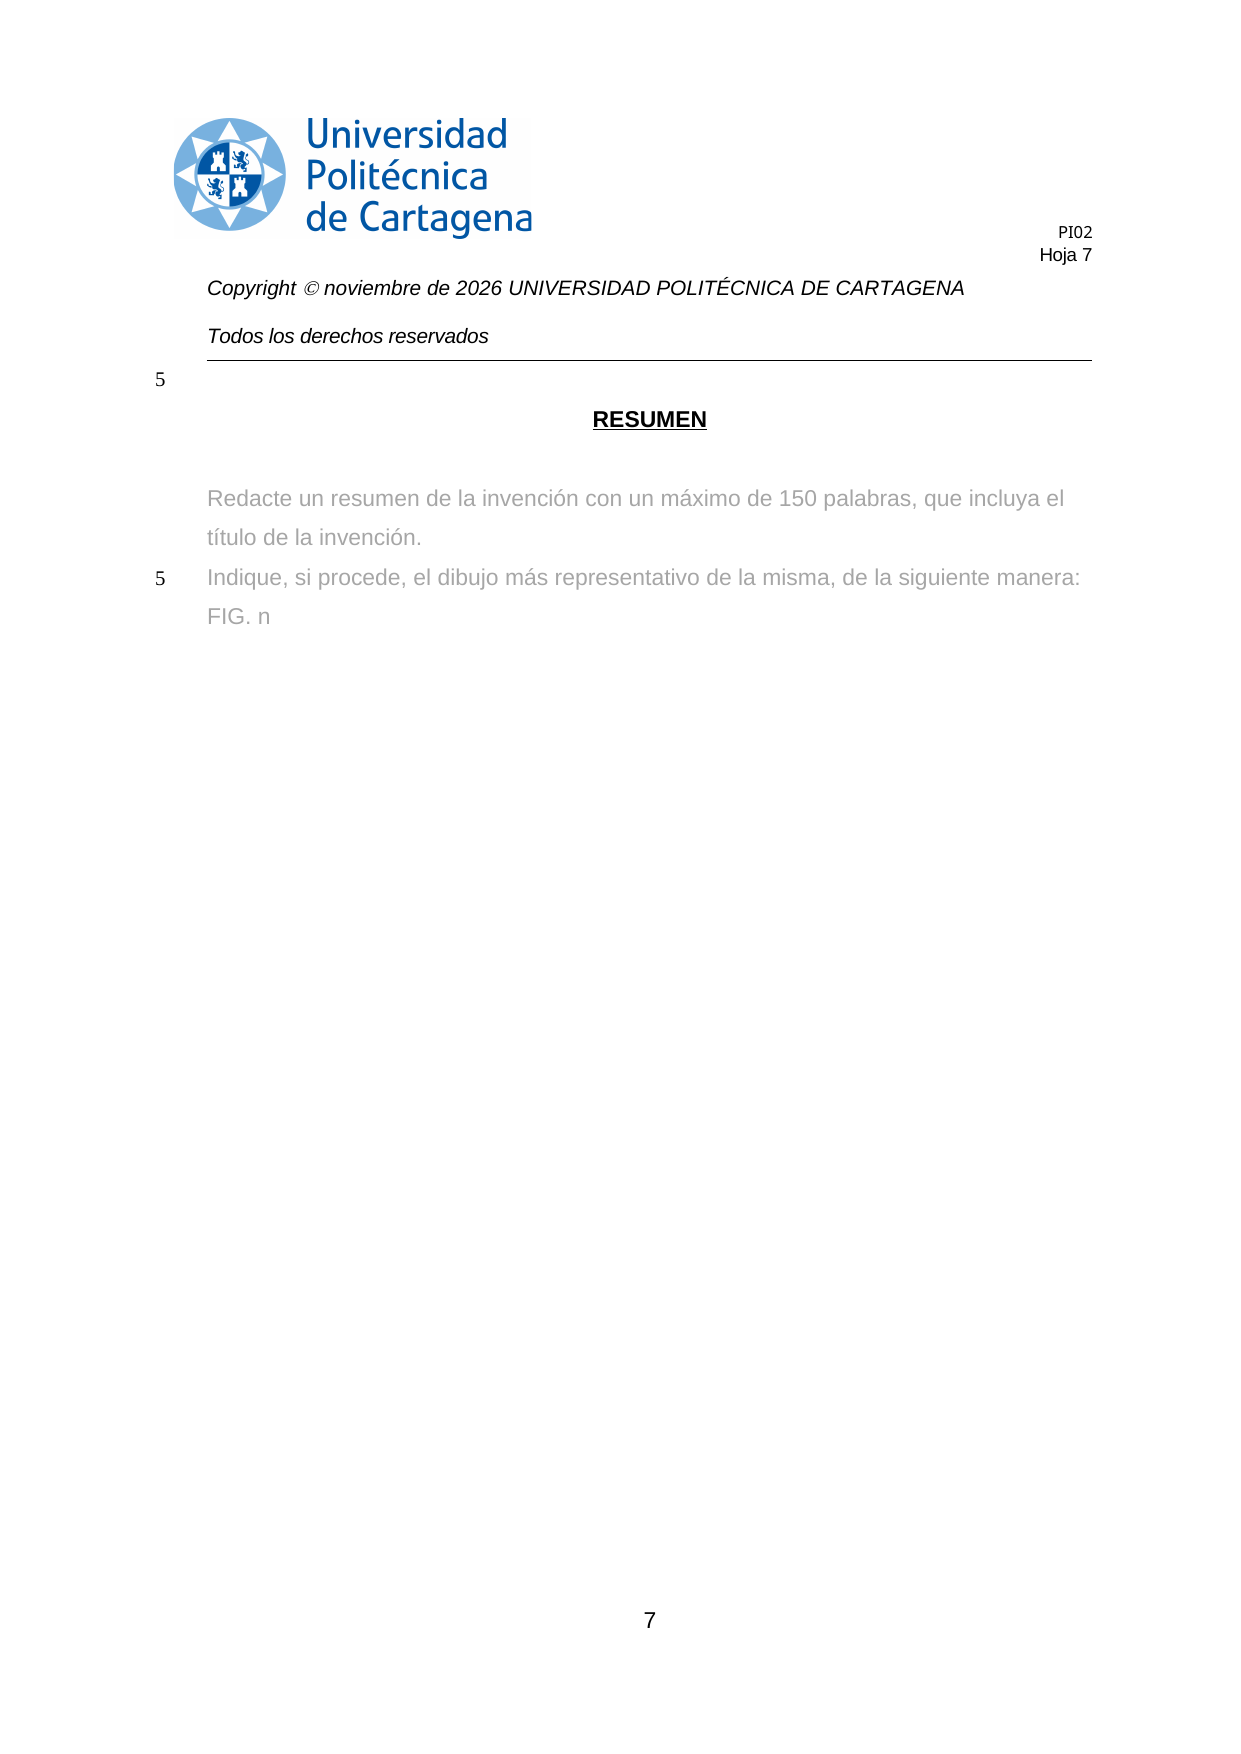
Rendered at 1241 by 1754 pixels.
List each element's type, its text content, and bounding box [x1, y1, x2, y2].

text RESUMEN [207, 406, 1092, 432]
text FIG. n [207, 603, 1092, 629]
text Redacte un resumen de la invención con un máximo de 150 palabras, que incluya el título de la invención. [207, 485, 1092, 551]
text Indique, si procede, el dibujo más representativo de la misma, de la siguiente manera: [207, 564, 1092, 590]
picture [173, 118, 532, 239]
